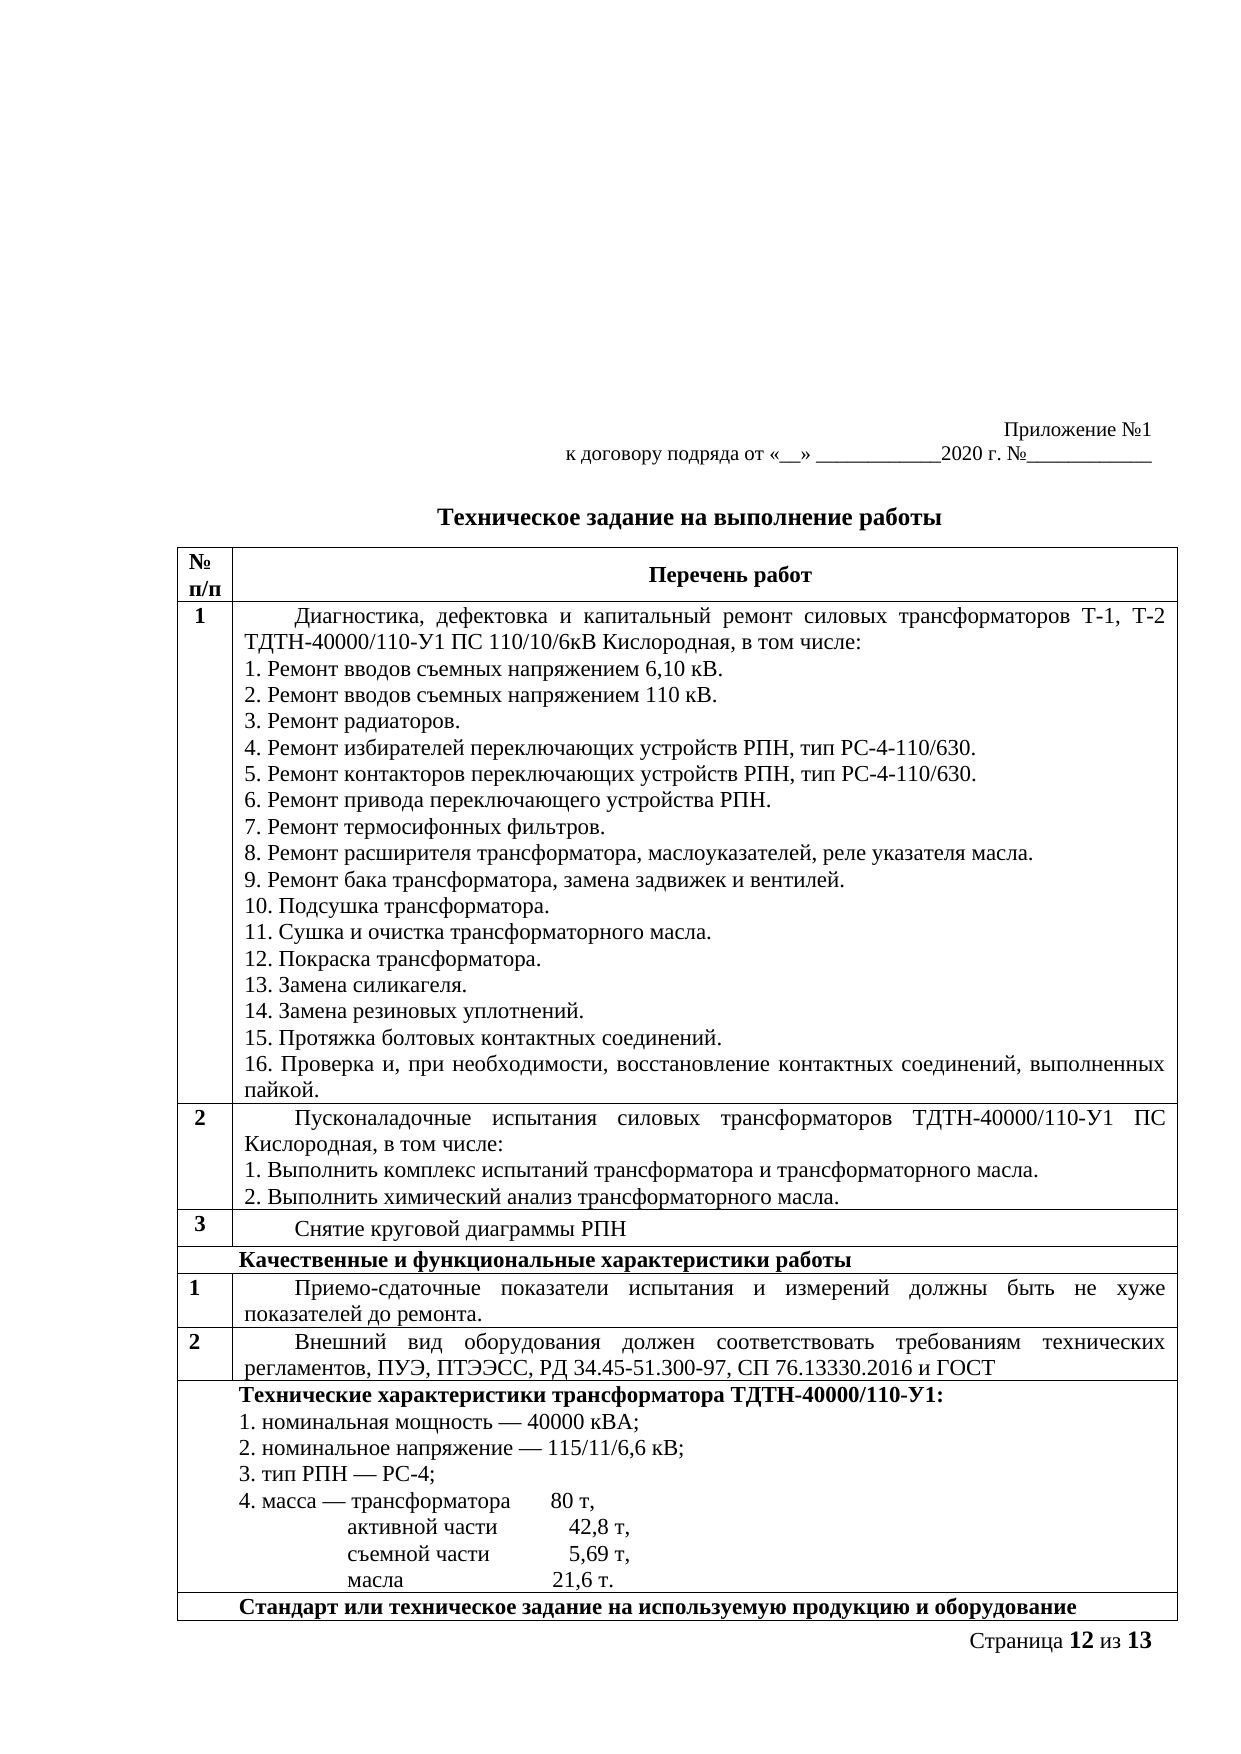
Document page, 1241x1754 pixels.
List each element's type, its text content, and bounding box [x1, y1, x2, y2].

text Приложение №1 [177, 417, 1152, 441]
table_cell Качественные и функциональные характеристики работы [178, 1247, 1177, 1273]
table_cell Технические характеристики трансформатора ТДТН-40000/110-У1: 1. номинальная мощность — 40000 кВА; 2. номинальное напряжение — 115/11/6,6 кВ; 3. тип РПН — РС-4; 4. масса — трансформатора 80 т, активной части 42,8 т, съемной части 5,69 т, масла 21,6 т. [178, 1381, 1177, 1592]
table_cell Стандарт или техническое задание на используемую продукцию и оборудование [178, 1593, 1177, 1620]
table_cell Внешний вид оборудования должен соответствовать требованиям технических регламентов, ПУЭ, ПТЭЭСС, РД 34.45-51.300-97, СП 76.13330.2016 и ГОСТ [233, 1328, 1177, 1380]
table_header № п/п [178, 548, 232, 601]
table_cell Диагностика, дефектовка и капитальный ремонт силовых трансформаторов Т-1, Т-2 ТДТН-40000/110-У1 ПС 110/10/6кВ Кислородная, в том числе: 1. Ремонт вводов съемных напряжением 6,10 кВ. 2. Ремонт вводов съемных напряжением 110 кВ. 3. Ремонт радиаторов. 4. Ремонт избирателей переключающих устройств РПН, тип РС-4-110/630. 5. Ремонт контакторов переключающих устройств РПН, тип РС-4-110/630. 6. Ремонт привода переключающего устройства РПН. 7. Ремонт термосифонных фильтров. 8. Ремонт расширителя трансформатора, маслоуказателей, реле указателя масла. 9. Ремонт бака трансформатора, замена задвижек и вентилей. 10. Подсушка трансформатора. 11. Сушка и очистка трансформаторного масла. 12. Покраска трансформатора. 13. Замена силикагеля. 14. Замена резиновых уплотнений. 15. Протяжка болтовых контактных соединений. 16. Проверка и, при необходимости, восстановление контактных соединений, выполненных пайкой. [233, 602, 1177, 1103]
table_cell Пусконаладочные испытания силовых трансформаторов ТДТН-40000/110-У1 ПС Кислородная, в том числе: 1. Выполнить комплекс испытаний трансформатора и трансформаторного масла. 2. Выполнить химический анализ трансформаторного масла. [233, 1104, 1177, 1209]
table_cell 2 [178, 1328, 232, 1380]
text Техническое задание на выполнение работы [177, 502, 1152, 531]
table_cell 3 [178, 1210, 232, 1246]
table_cell Снятие круговой диаграммы РПН [233, 1210, 1177, 1246]
table_cell 2 [178, 1104, 232, 1209]
table_cell 1 [178, 1274, 232, 1327]
table_cell Приемо-сдаточные показатели испытания и измерений должны быть не хуже показателей до ремонта. [233, 1274, 1177, 1327]
text к договору подряда от «__» ____________2020 г. №____________ [177, 441, 1152, 465]
table_cell 1 [178, 602, 232, 1103]
table_header Перечень работ [233, 548, 1177, 601]
